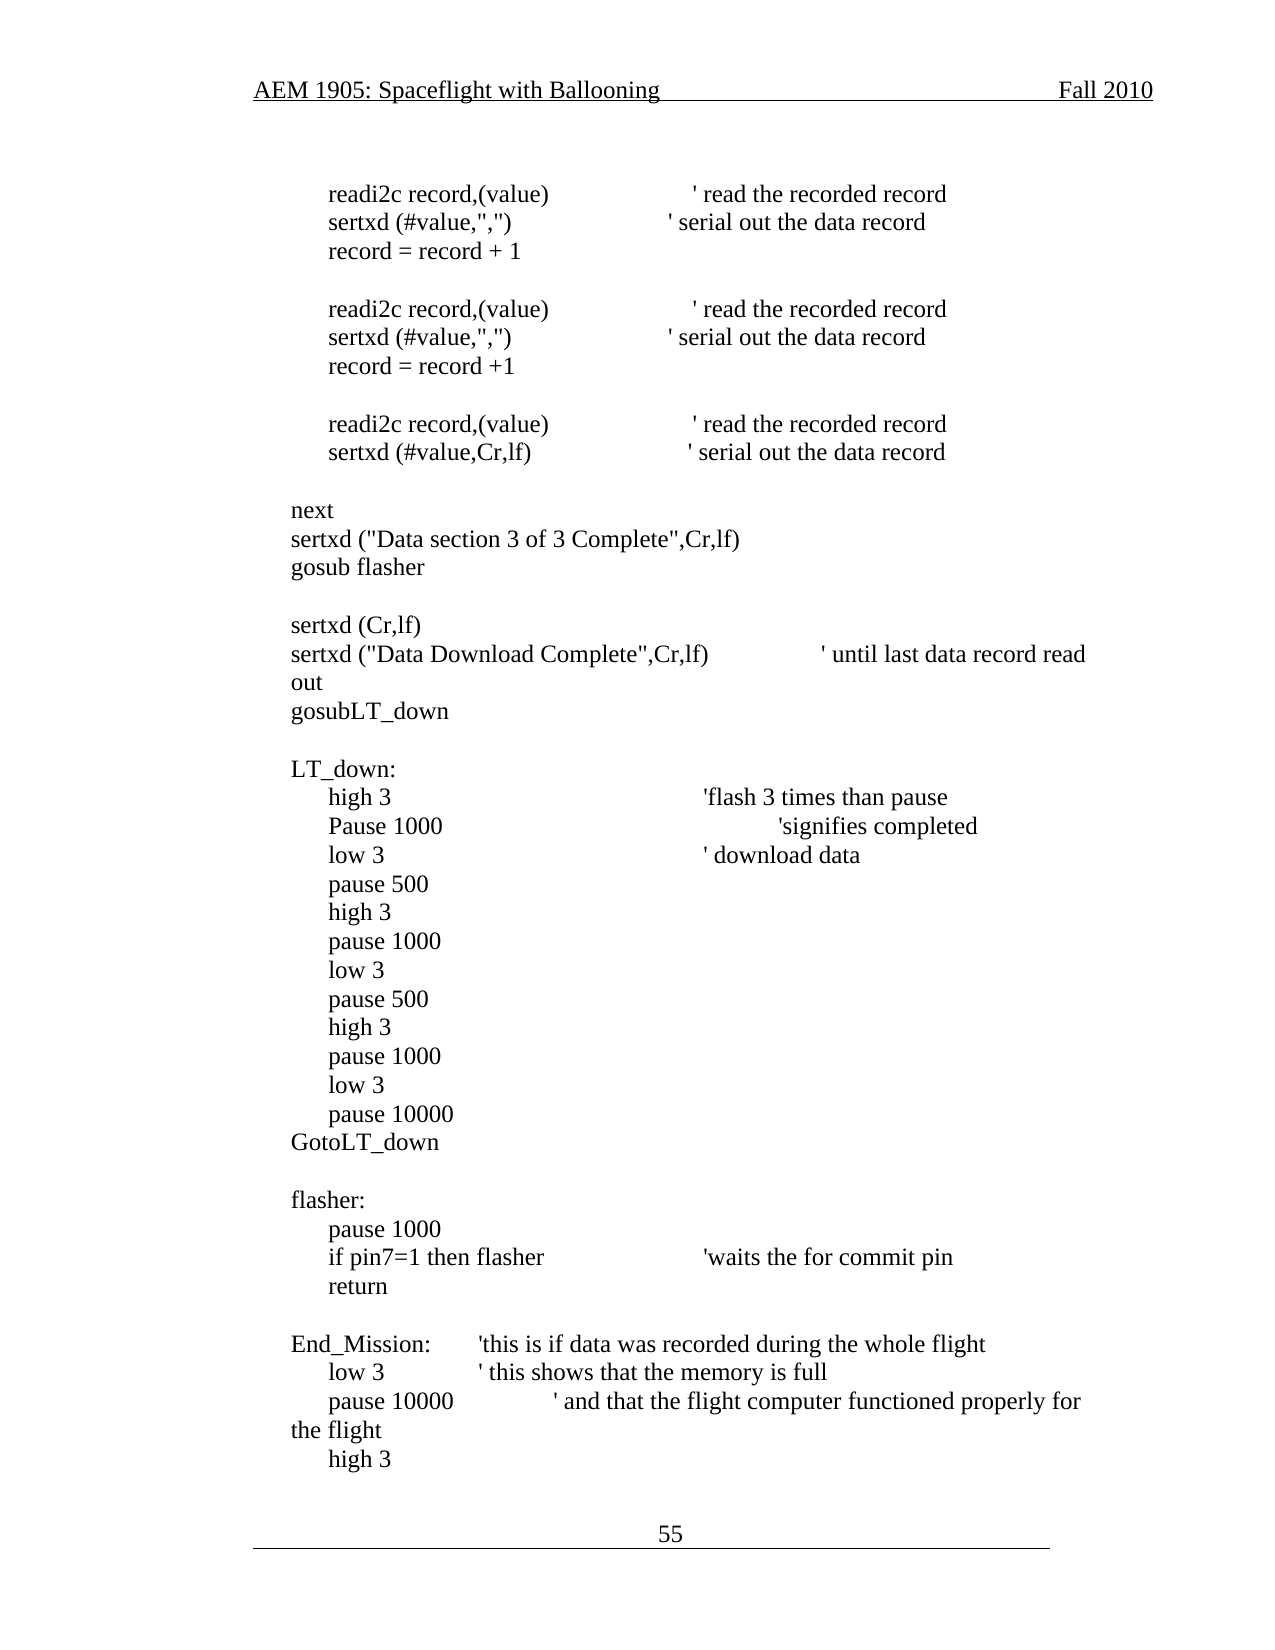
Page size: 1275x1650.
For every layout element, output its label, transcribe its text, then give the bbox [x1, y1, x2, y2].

text sertxd (Cr,lf) [291, 610, 1087, 639]
text high 3 [291, 1444, 1087, 1472]
text pause 1000 [291, 1214, 1087, 1242]
text sertxd (#value,",") ' serial out the data record [291, 207, 1087, 236]
text pause 500 [291, 984, 1087, 1012]
text pause 500 [291, 869, 1087, 897]
text record = record + 1 [291, 236, 1087, 265]
text low 3 ' this shows that the memory is full [291, 1357, 1087, 1386]
text sertxd ("Data Download Complete",Cr,lf) ' until last data record read out [291, 639, 1087, 696]
text pause 1000 [291, 926, 1087, 955]
text next [291, 495, 1087, 524]
text high 3 'flash 3 times than pause [291, 782, 1087, 811]
text sertxd (#value,",") ' serial out the data record [291, 322, 1087, 351]
text sertxd (#value,Cr,lf) ' serial out the data record [291, 437, 1087, 466]
text readi2c record,(value) ' read the recorded record [291, 409, 1087, 437]
text pause 10000 ' and that the flight computer functioned properly for the flight [291, 1386, 1087, 1444]
text Pause 1000 'signifies completed [291, 811, 1087, 840]
text return [291, 1271, 1087, 1300]
text gosubLT_down [291, 696, 1087, 725]
text gosub flasher [291, 552, 1087, 581]
text flasher: [291, 1185, 1087, 1214]
text low 3 [291, 955, 1087, 984]
text readi2c record,(value) ' read the recorded record [291, 294, 1087, 322]
text low 3 ' download data [291, 840, 1087, 869]
text LT_down: [291, 754, 1087, 782]
text sertxd ("Data section 3 of 3 Complete",Cr,lf) [291, 524, 1087, 552]
text End_Mission: 'this is if data was recorded during the whole flight [291, 1329, 1087, 1357]
text pause 1000 [291, 1041, 1087, 1070]
text pause 10000 [291, 1099, 1087, 1127]
text low 3 [291, 1070, 1087, 1099]
text if pin7=1 then flasher 'waits the for commit pin [291, 1242, 1087, 1271]
text readi2c record,(value) ' read the recorded record [291, 179, 1087, 207]
text record = record +1 [291, 351, 1087, 380]
text high 3 [291, 1012, 1087, 1041]
text high 3 [291, 897, 1087, 926]
text GotoLT_down [291, 1127, 1087, 1156]
